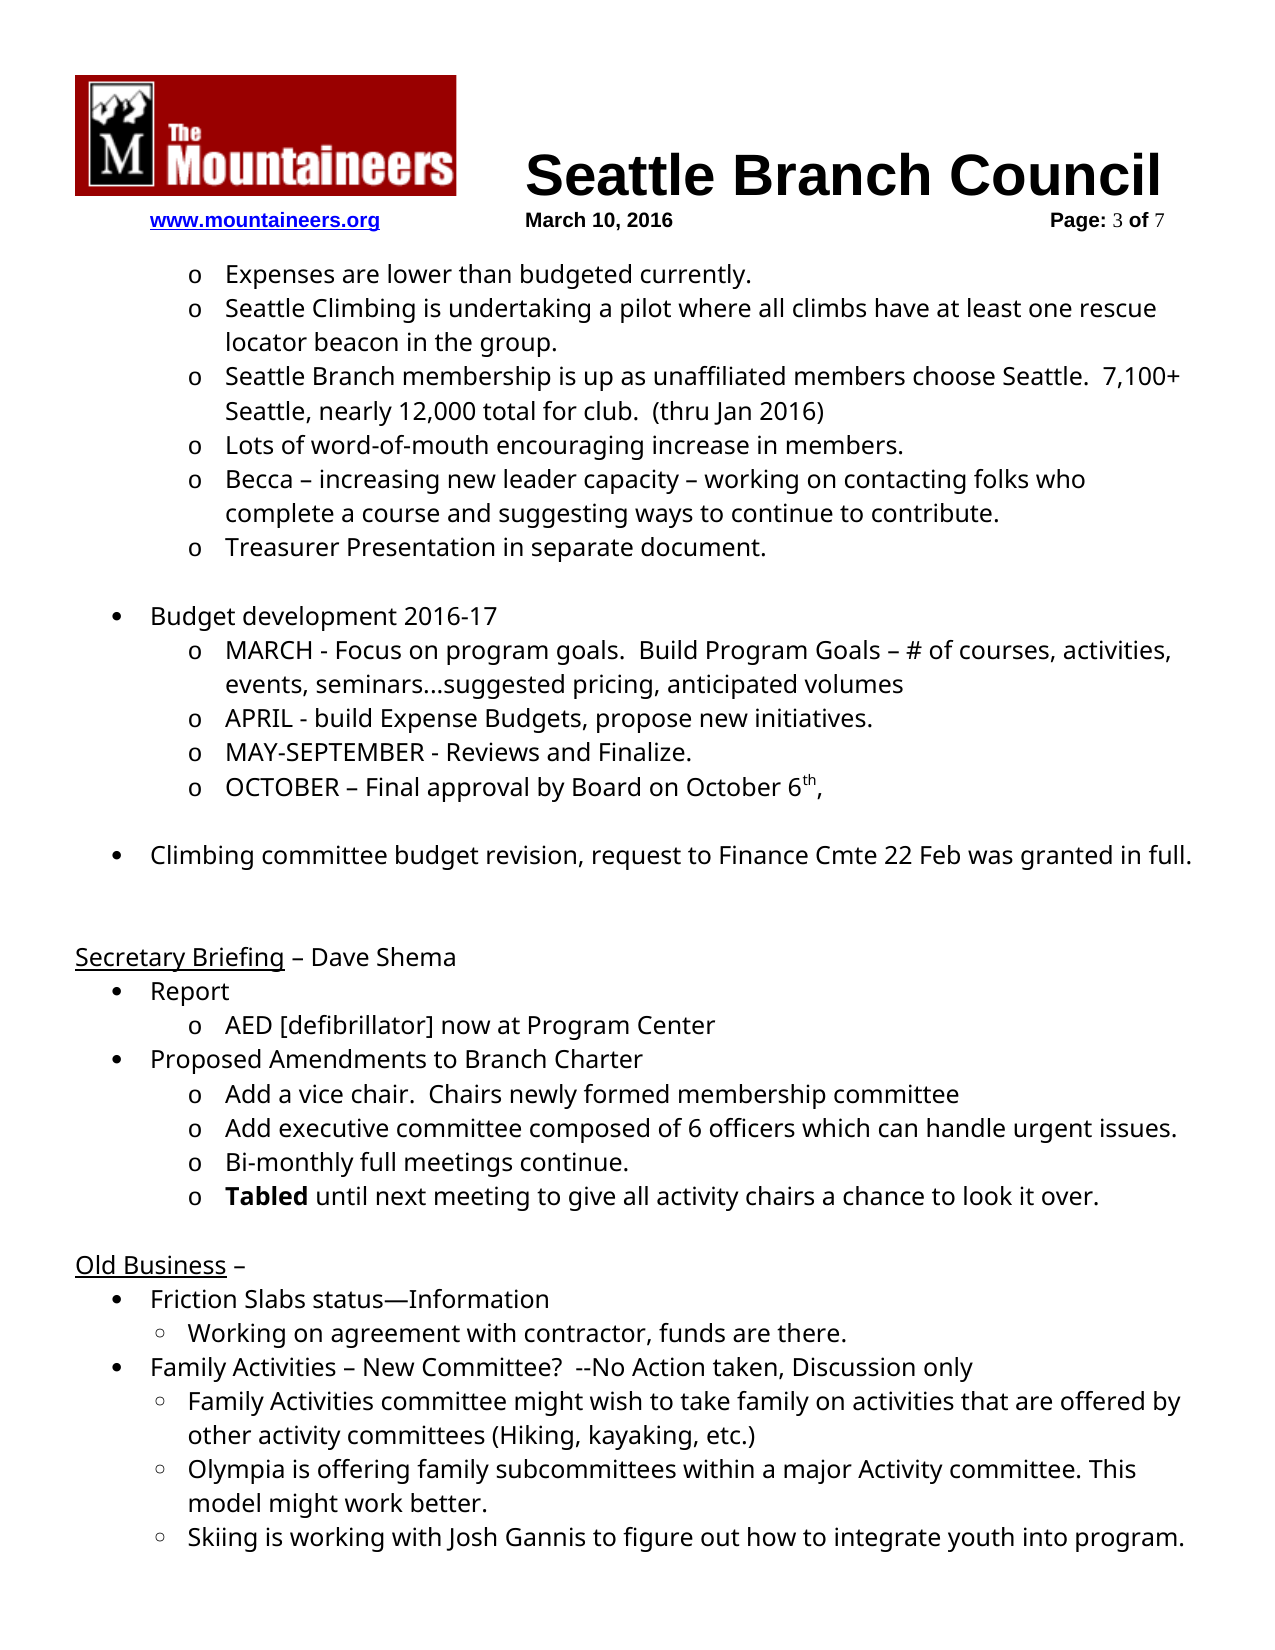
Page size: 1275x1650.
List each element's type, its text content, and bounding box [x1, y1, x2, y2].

list Seattle Branch membership is up as unaffiliated members choose Seattle. 7,100+ Seattle, nearly 12,000 total for club. (thru Jan 2016) [187, 359, 1200, 427]
list Budget development 2016-17 [112, 598, 1200, 632]
list MARCH - Focus on program goals. Build Program Goals – # of courses, activities, events, seminars...suggested pricing, anticipated volumes [187, 632, 1200, 701]
list Bi-monthly full meetings continue. [187, 1145, 1200, 1179]
list Tabled until next meeting to give all activity chairs a chance to look it over. [187, 1179, 1200, 1213]
list Add a vice chair. Chairs newly formed membership committee [187, 1076, 1200, 1111]
list Seattle Climbing is undertaking a pilot where all climbs have at least one rescue locator beacon in the group. [187, 291, 1200, 359]
list Report [112, 974, 1200, 1008]
list OCTOBER – Final approval by Board on October 6th, [187, 769, 1200, 803]
list Family Activities committee might wish to take family on activities that are offered by other activity committees (Hiking, kayaking, etc.) [150, 1384, 1200, 1452]
list Olympia is offering family subcommittees within a major Activity committee. This model might work better. [150, 1452, 1200, 1520]
list AED [defibrillator] now at Program Center [187, 1008, 1200, 1042]
list Treasurer Presentation in separate document. [187, 530, 1200, 564]
list Becca – increasing new leader capacity – working on contacting folks who complete a course and suggesting ways to continue to contribute. [187, 462, 1200, 530]
list Climbing committee budget revision, request to Finance Cmte 22 Feb was granted in full. [112, 838, 1200, 872]
picture [75, 75, 457, 196]
list Family Activities – New Committee? --No Action taken, Discussion only [112, 1349, 1200, 1384]
list Friction Slabs status—Information [112, 1281, 1200, 1316]
list Add executive committee composed of 6 officers which can handle urgent issues. [187, 1111, 1200, 1145]
list Expenses are lower than budgeted currently. [187, 256, 1200, 291]
list MAY-SEPTEMBER - Reviews and Finalize. [187, 735, 1200, 769]
text Secretary Briefing – Dave Shema [75, 940, 1200, 974]
list Proposed Amendments to Branch Charter [112, 1042, 1200, 1076]
list Lots of word-of-mouth encouraging increase in members. [187, 427, 1200, 462]
list APRIL - build Expense Budgets, propose new initiatives. [187, 701, 1200, 735]
list Working on agreement with contractor, funds are there. [150, 1316, 1200, 1349]
list Skiing is working with Josh Gannis to figure out how to integrate youth into program. [150, 1520, 1200, 1554]
text Old Business – [75, 1247, 1200, 1281]
